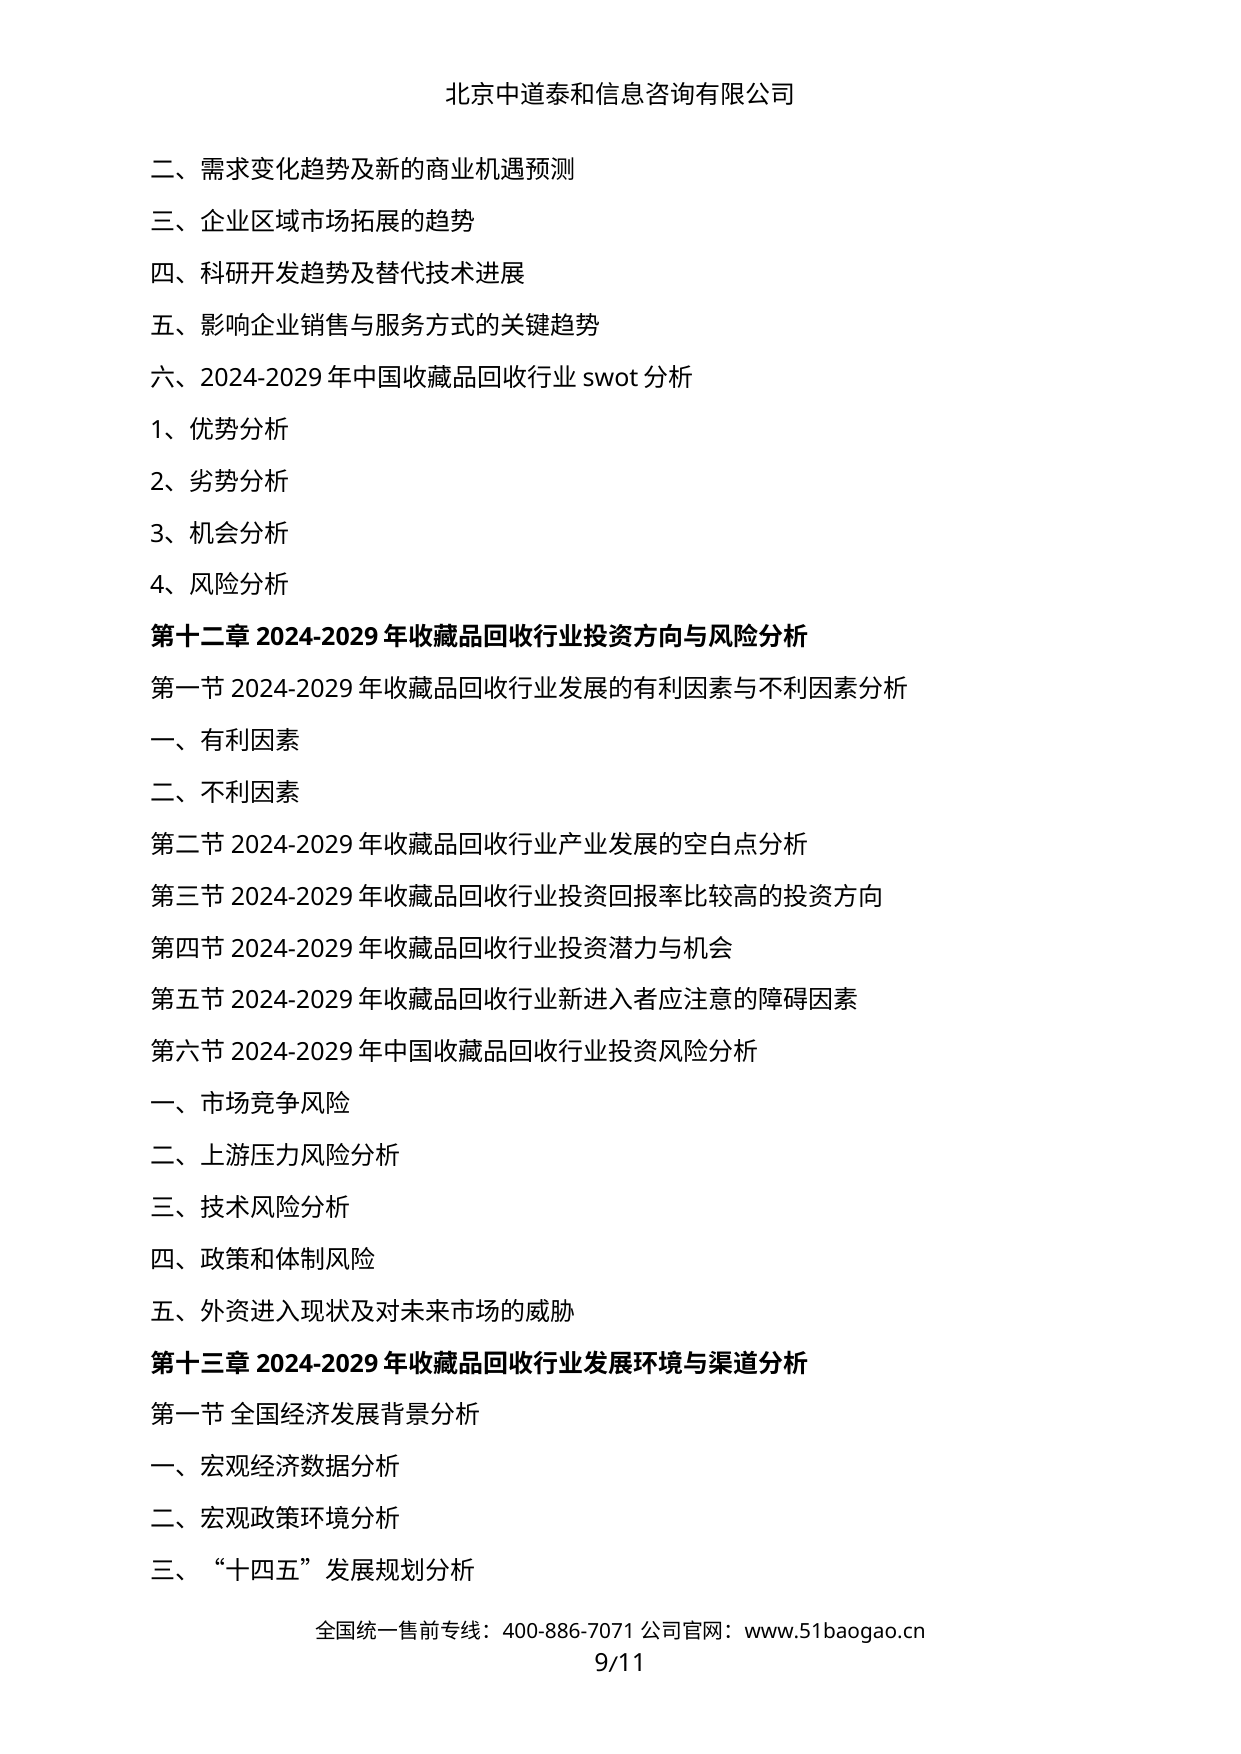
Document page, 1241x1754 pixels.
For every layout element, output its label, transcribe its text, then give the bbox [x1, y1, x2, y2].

text 四、政策和体制风险 [150, 1239, 1090, 1276]
text 第一节 全国经济发展背景分析 [150, 1395, 1090, 1431]
text 五、外资进入现状及对未来市场的威胁 [150, 1291, 1090, 1327]
text 一、有利因素 [150, 721, 1090, 757]
text 三、“十四五”发展规划分析 [150, 1551, 1090, 1587]
text 二、上游压力风险分析 [150, 1136, 1090, 1172]
text 二、宏观政策环境分析 [150, 1499, 1090, 1535]
text 三、企业区域市场拓展的趋势 [150, 202, 1090, 238]
text 第十二章 2024-2029年收藏品回收行业投资方向与风险分析 [150, 617, 1090, 653]
text 三、技术风险分析 [150, 1187, 1090, 1224]
text 第二节 2024-2029年收藏品回收行业产业发展的空白点分析 [150, 824, 1090, 861]
text 二、需求变化趋势及新的商业机遇预测 [150, 150, 1090, 186]
text 第五节 2024-2029年收藏品回收行业新进入者应注意的障碍因素 [150, 980, 1090, 1016]
text 4、风险分析 [150, 565, 1090, 601]
text 1、优势分析 [150, 409, 1090, 446]
text 一、宏观经济数据分析 [150, 1447, 1090, 1483]
text 第四节 2024-2029年收藏品回收行业投资潜力与机会 [150, 928, 1090, 964]
text 第三节 2024-2029年收藏品回收行业投资回报率比较高的投资方向 [150, 876, 1090, 912]
text 2、劣势分析 [150, 461, 1090, 497]
text 五、影响企业销售与服务方式的关键趋势 [150, 306, 1090, 342]
text 四、科研开发趋势及替代技术进展 [150, 254, 1090, 290]
text 一、市场竞争风险 [150, 1084, 1090, 1120]
text 3、机会分析 [150, 513, 1090, 549]
text 第十三章 2024-2029年收藏品回收行业发展环境与渠道分析 [150, 1343, 1090, 1379]
text 第一节 2024-2029年收藏品回收行业发展的有利因素与不利因素分析 [150, 669, 1090, 705]
text 第六节 2024-2029年中国收藏品回收行业投资风险分析 [150, 1032, 1090, 1068]
text 六、2024-2029年中国收藏品回收行业swot分析 [150, 357, 1090, 394]
text 二、不利因素 [150, 772, 1090, 809]
